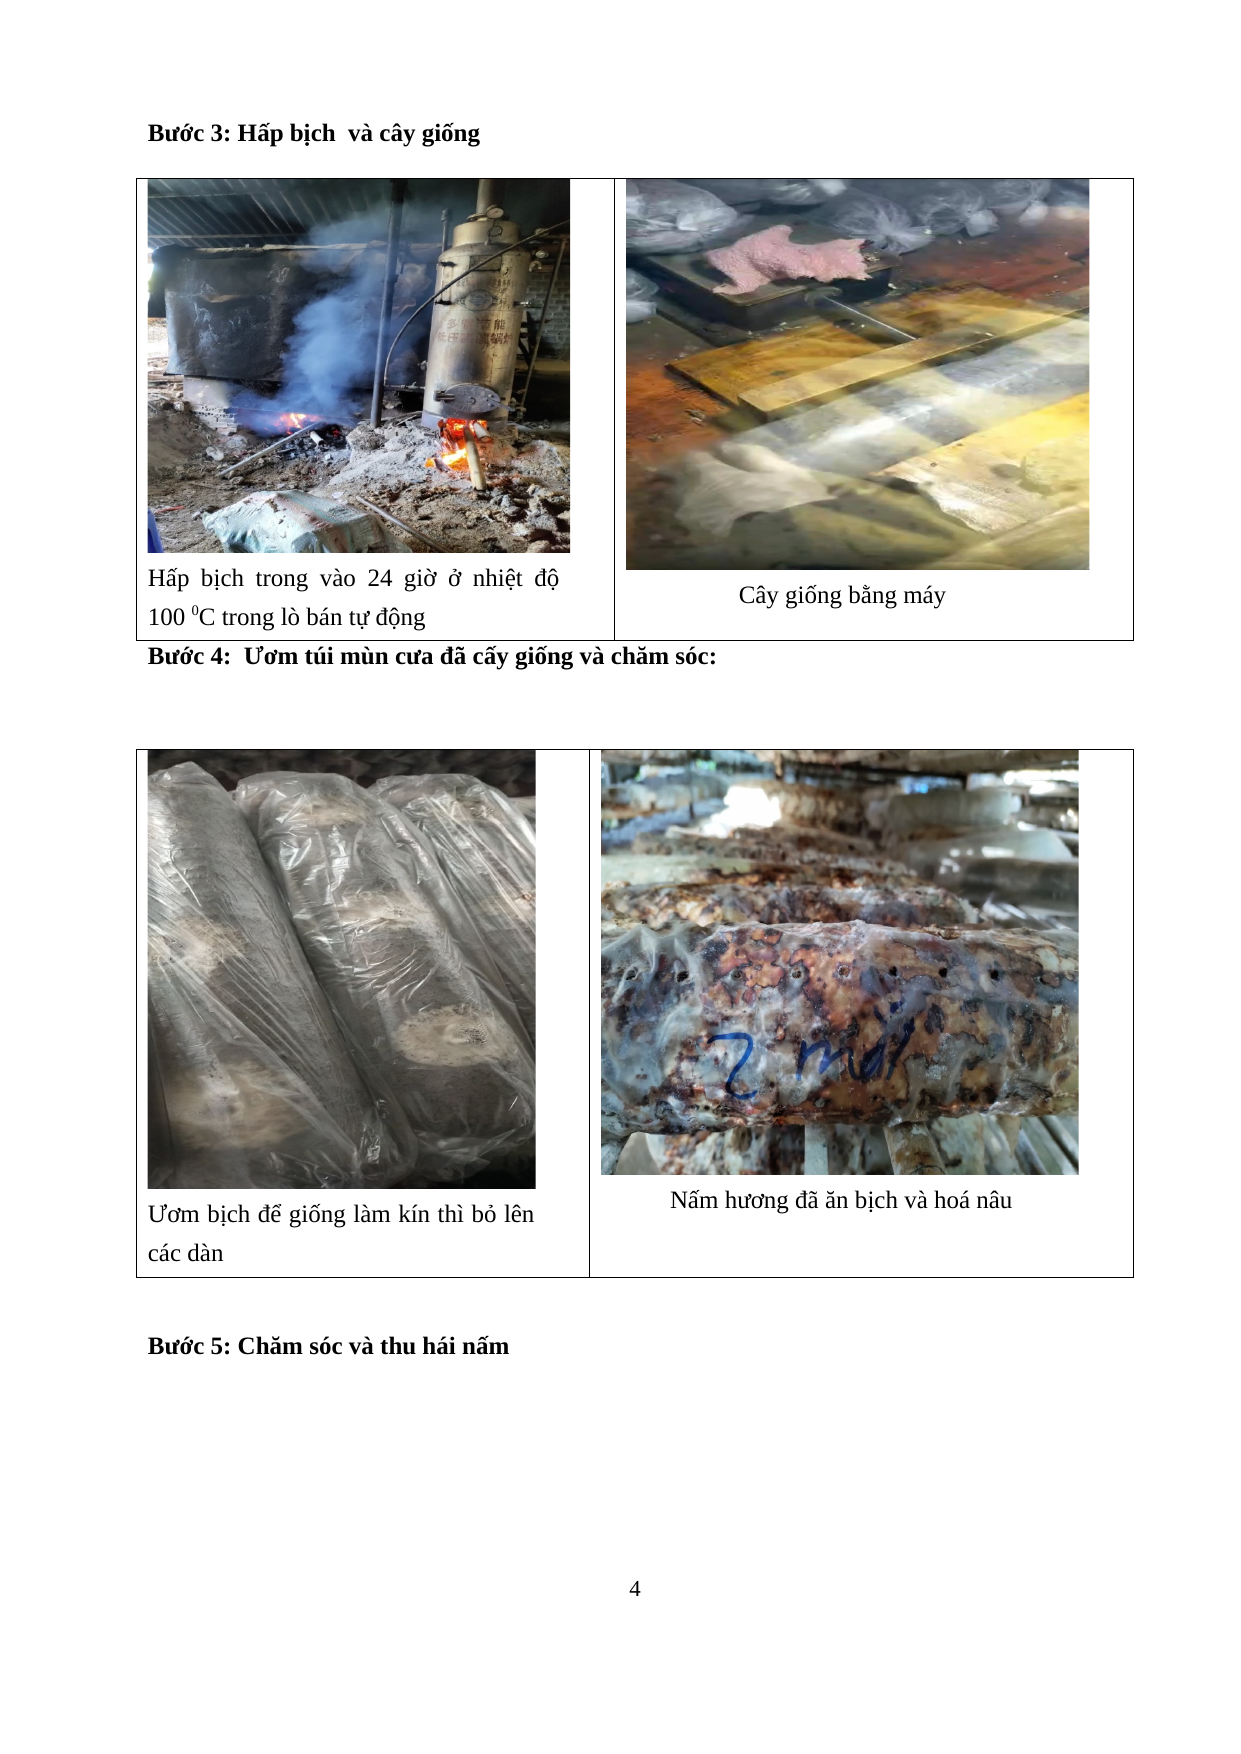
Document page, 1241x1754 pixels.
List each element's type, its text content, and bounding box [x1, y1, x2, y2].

picture [626, 179, 1090, 570]
table_header Nấm hương đã ăn bịch và hoá nâu [590, 750, 1133, 1277]
picture [601, 750, 1079, 1175]
picture [147, 750, 536, 1189]
table_header Hấp bịch trong vào 24 giờ ở nhiệt độ 100 0C trong lò bán tự động [137, 179, 614, 640]
text Bước 3: Hấp bịch và cây giống [148, 118, 1078, 147]
text Bước 5: Chăm sóc và thu hái nấm [148, 1331, 1122, 1360]
table_header Cây giống bằng máy [615, 179, 1133, 640]
table_header Ươm bịch để giống làm kín thì bỏ lên các dàn [137, 750, 589, 1277]
text Bước 4: Ươm túi mùn cưa đã cấy giống và chăm sóc: [148, 641, 1122, 670]
picture [147, 179, 571, 553]
